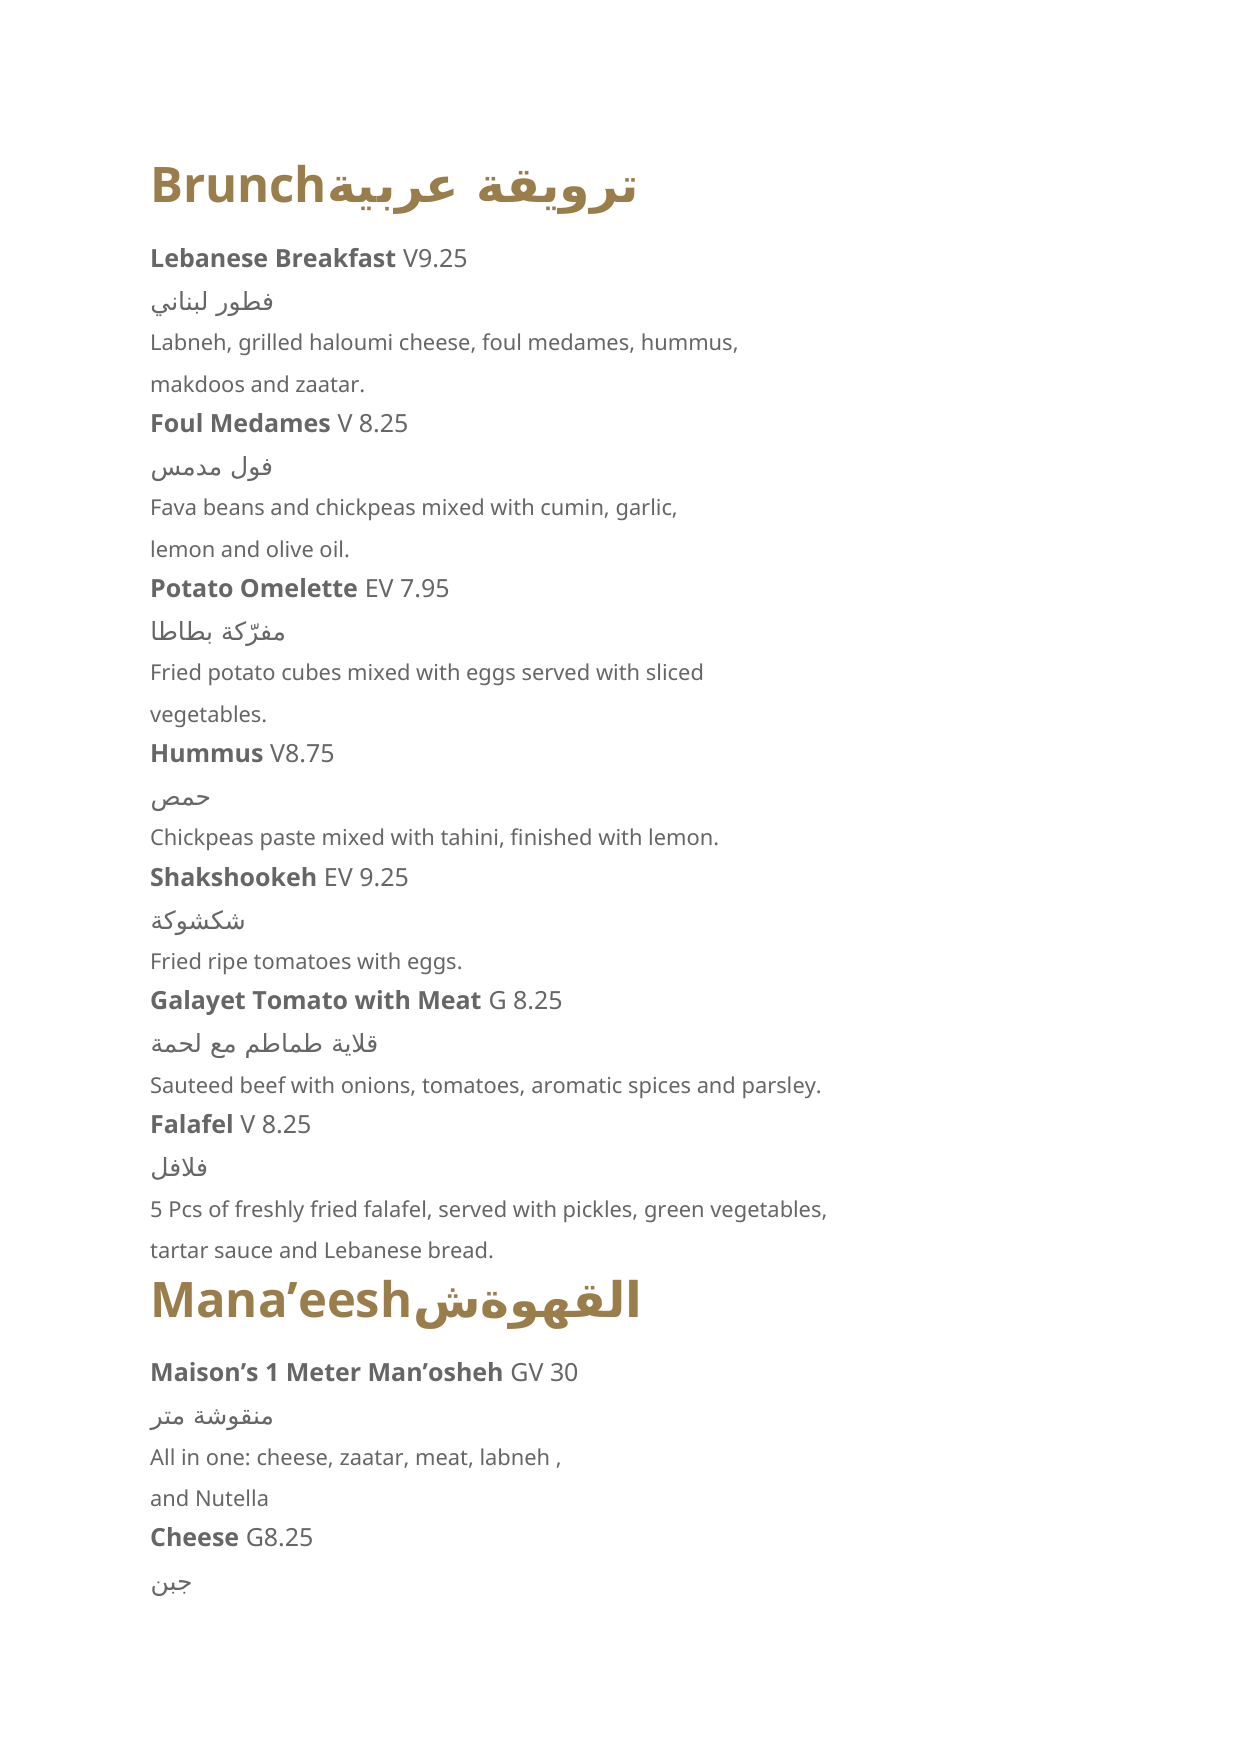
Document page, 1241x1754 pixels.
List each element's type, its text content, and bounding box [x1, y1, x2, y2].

text Maison’s 1 Meter Man’osheh GV 30 منقوشة متر All in one: cheese, zaatar, meat, labneh , and Nutella [150, 1348, 1090, 1513]
text Hummus V8.75 حمص Chickpeas paste mixed with tahini, finished with lemon. [150, 728, 1090, 852]
text Potato Omelette EV 7.95 مفرّكة بطاطا Fried potato cubes mixed with eggs served with sliced vegetables. [150, 563, 1090, 728]
text Foul Medames V 8.25 فول مدمس Fava beans and chickpeas mixed with cumin, garlic, lemon and olive oil. [150, 398, 1090, 563]
text Mana’eeshالقهوةش [150, 1264, 1090, 1331]
text Cheese G8.25 جبن [150, 1513, 1090, 1595]
text Lebanese Breakfast V9.25 فطور لبناني Labneh, grilled haloumi cheese, foul medames, hummus, makdoos and zaatar. [150, 233, 1090, 398]
text Falafel V 8.25 فلافل 5 Pcs of freshly fried falafel, served with pickles, green vegetables, tartar sauce and Lebanese bread. [150, 1099, 1090, 1264]
text Shakshookeh EV 9.25 شكشوكة Fried ripe tomatoes with eggs. [150, 852, 1090, 976]
text Brunchترويقة عربية [150, 150, 1090, 217]
text Galayet Tomato with Meat G 8.25 قلاية طماطم مع لحمة Sauteed beef with onions, tomatoes, aromatic spices and parsley. [150, 976, 1090, 1099]
